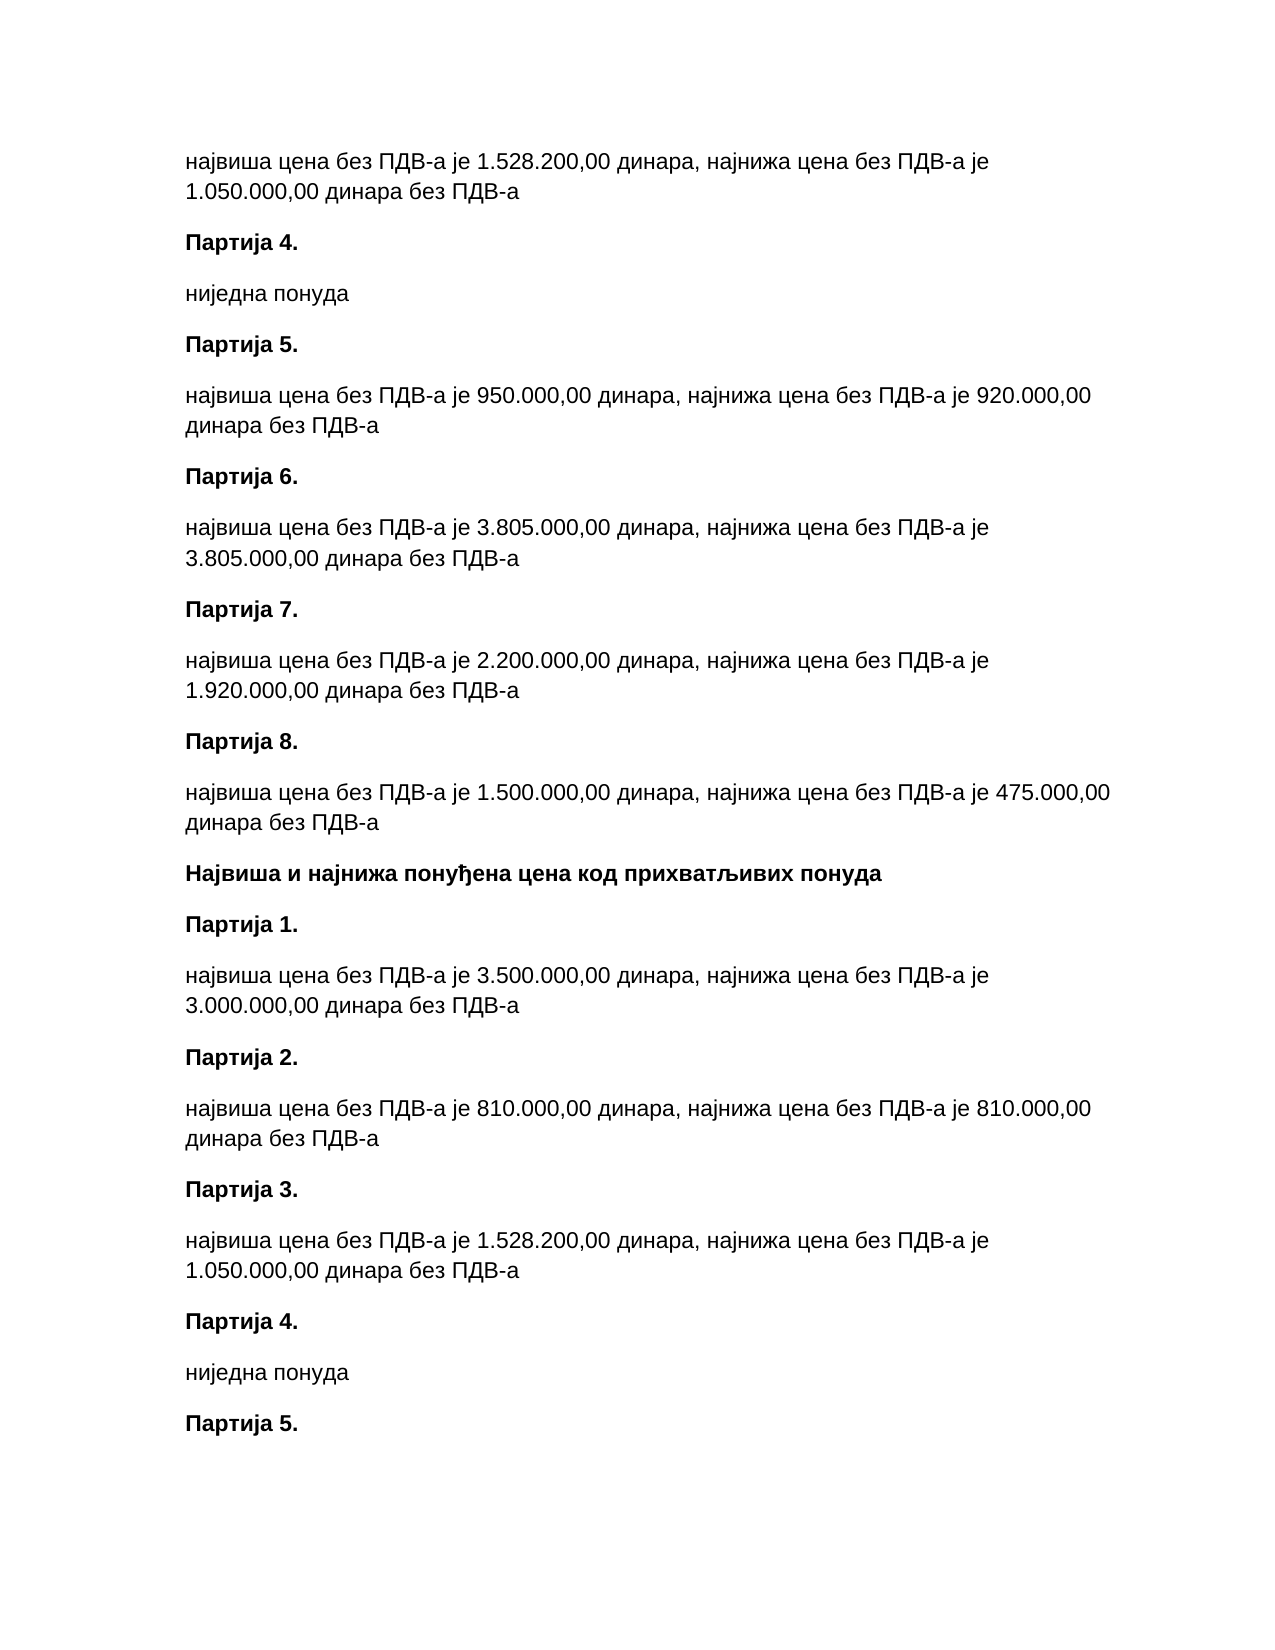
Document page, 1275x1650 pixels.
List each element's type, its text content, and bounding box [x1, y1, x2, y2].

text највиша цена без ПДВ-а је 1.500.000,00 динара, најнижа цена без ПДВ-а је 475.000,00 динара без ПДВ-а [185, 779, 1127, 835]
text Партија 5. [185, 331, 1127, 357]
text ниједна понуда [185, 280, 1127, 306]
text Партија 7. [185, 596, 1127, 622]
text највиша цена без ПДВ-а је 810.000,00 динара, најнижа цена без ПДВ-а је 810.000,00 динара без ПДВ-а [185, 1094, 1127, 1151]
text Партија 2. [185, 1043, 1127, 1070]
text Партија 4. [185, 1308, 1127, 1334]
text највиша цена без ПДВ-а је 1.528.200,00 динара, најнижа цена без ПДВ-а је 1.050.000,00 динара без ПДВ-а [185, 148, 1127, 204]
text Највиша и најнижа понуђена цена код прихватљивих понуда [185, 860, 1127, 886]
text Партија 3. [185, 1176, 1127, 1202]
text највиша цена без ПДВ-а је 1.528.200,00 динара, најнижа цена без ПДВ-а је 1.050.000,00 динара без ПДВ-а [185, 1227, 1127, 1283]
text највиша цена без ПДВ-а је 950.000,00 динара, најнижа цена без ПДВ-а је 920.000,00 динара без ПДВ-а [185, 382, 1127, 438]
text Партија 6. [185, 463, 1127, 489]
text Партија 5. [185, 1410, 1127, 1436]
text ниједна понуда [185, 1359, 1127, 1385]
text Партија 8. [185, 728, 1127, 754]
text највиша цена без ПДВ-а је 3.805.000,00 динара, најнижа цена без ПДВ-а је 3.805.000,00 динара без ПДВ-а [185, 514, 1127, 571]
text Партија 4. [185, 229, 1127, 255]
text Партија 1. [185, 911, 1127, 937]
text највиша цена без ПДВ-а је 3.500.000,00 динара, најнижа цена без ПДВ-а је 3.000.000,00 динара без ПДВ-а [185, 962, 1127, 1019]
text највиша цена без ПДВ-а је 2.200.000,00 динара, најнижа цена без ПДВ-а је 1.920.000,00 динара без ПДВ-а [185, 647, 1127, 703]
